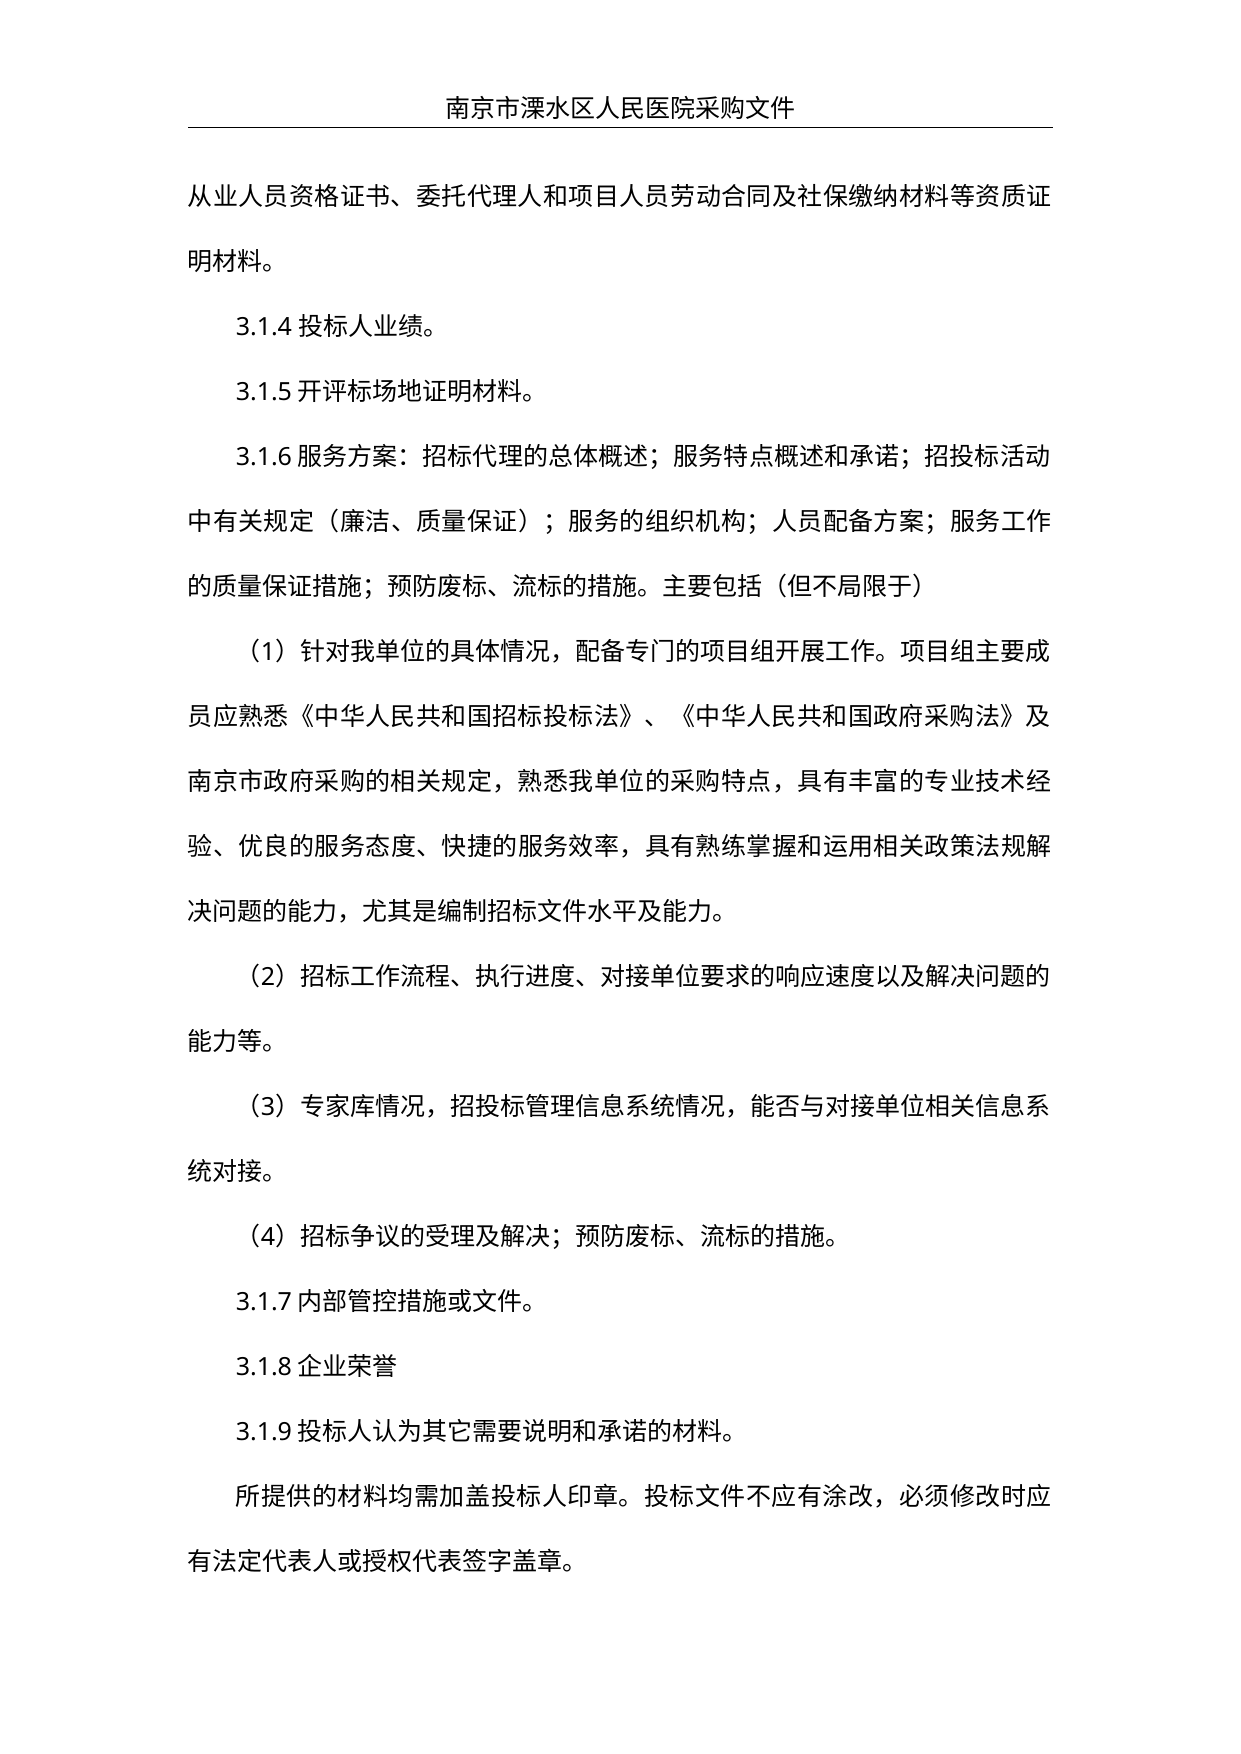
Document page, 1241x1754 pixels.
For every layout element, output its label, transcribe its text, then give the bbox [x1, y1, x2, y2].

text 3.1.8企业荣誉 [187, 1332, 1053, 1397]
text 3.1.7内部管控措施或文件。 [187, 1267, 1053, 1332]
text （1）针对我单位的具体情况，配备专门的项目组开展工作。项目组主要成员应熟悉《中华人民共和国招标投标法》、《中华人民共和国政府采购法》及南京市政府采购的相关规定，熟悉我单位的采购特点，具有丰富的专业技术经验、优良的服务态度、快捷的服务效率，具有熟练掌握和运用相关政策法规解决问题的能力，尤其是编制招标文件水平及能力。 [187, 617, 1053, 942]
text 3.1.6服务方案：招标代理的总体概述；服务特点概述和承诺；招投标活动中有关规定（廉洁、质量保证）；服务的组织机构；人员配备方案；服务工作的质量保证措施；预防废标、流标的措施。主要包括（但不局限于） [187, 422, 1053, 617]
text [187, 162, 1053, 292]
text 所提供的材料均需加盖投标人印章。投标文件不应有涂改，必须修改时应有法定代表人或授权代表签字盖章。 [187, 1462, 1053, 1592]
text （2）招标工作流程、执行进度、对接单位要求的响应速度以及解决问题的能力等。 [187, 942, 1053, 1072]
text 3.1.5开评标场地证明材料。 [187, 357, 1053, 422]
text 3.1.9投标人认为其它需要说明和承诺的材料。 [187, 1397, 1053, 1462]
text （4）招标争议的受理及解决；预防废标、流标的措施。 [187, 1202, 1053, 1267]
text （3）专家库情况，招投标管理信息系统情况，能否与对接单位相关信息系统对接。 [187, 1072, 1053, 1202]
text 3.1.4 投标人业绩。 [187, 292, 1053, 357]
